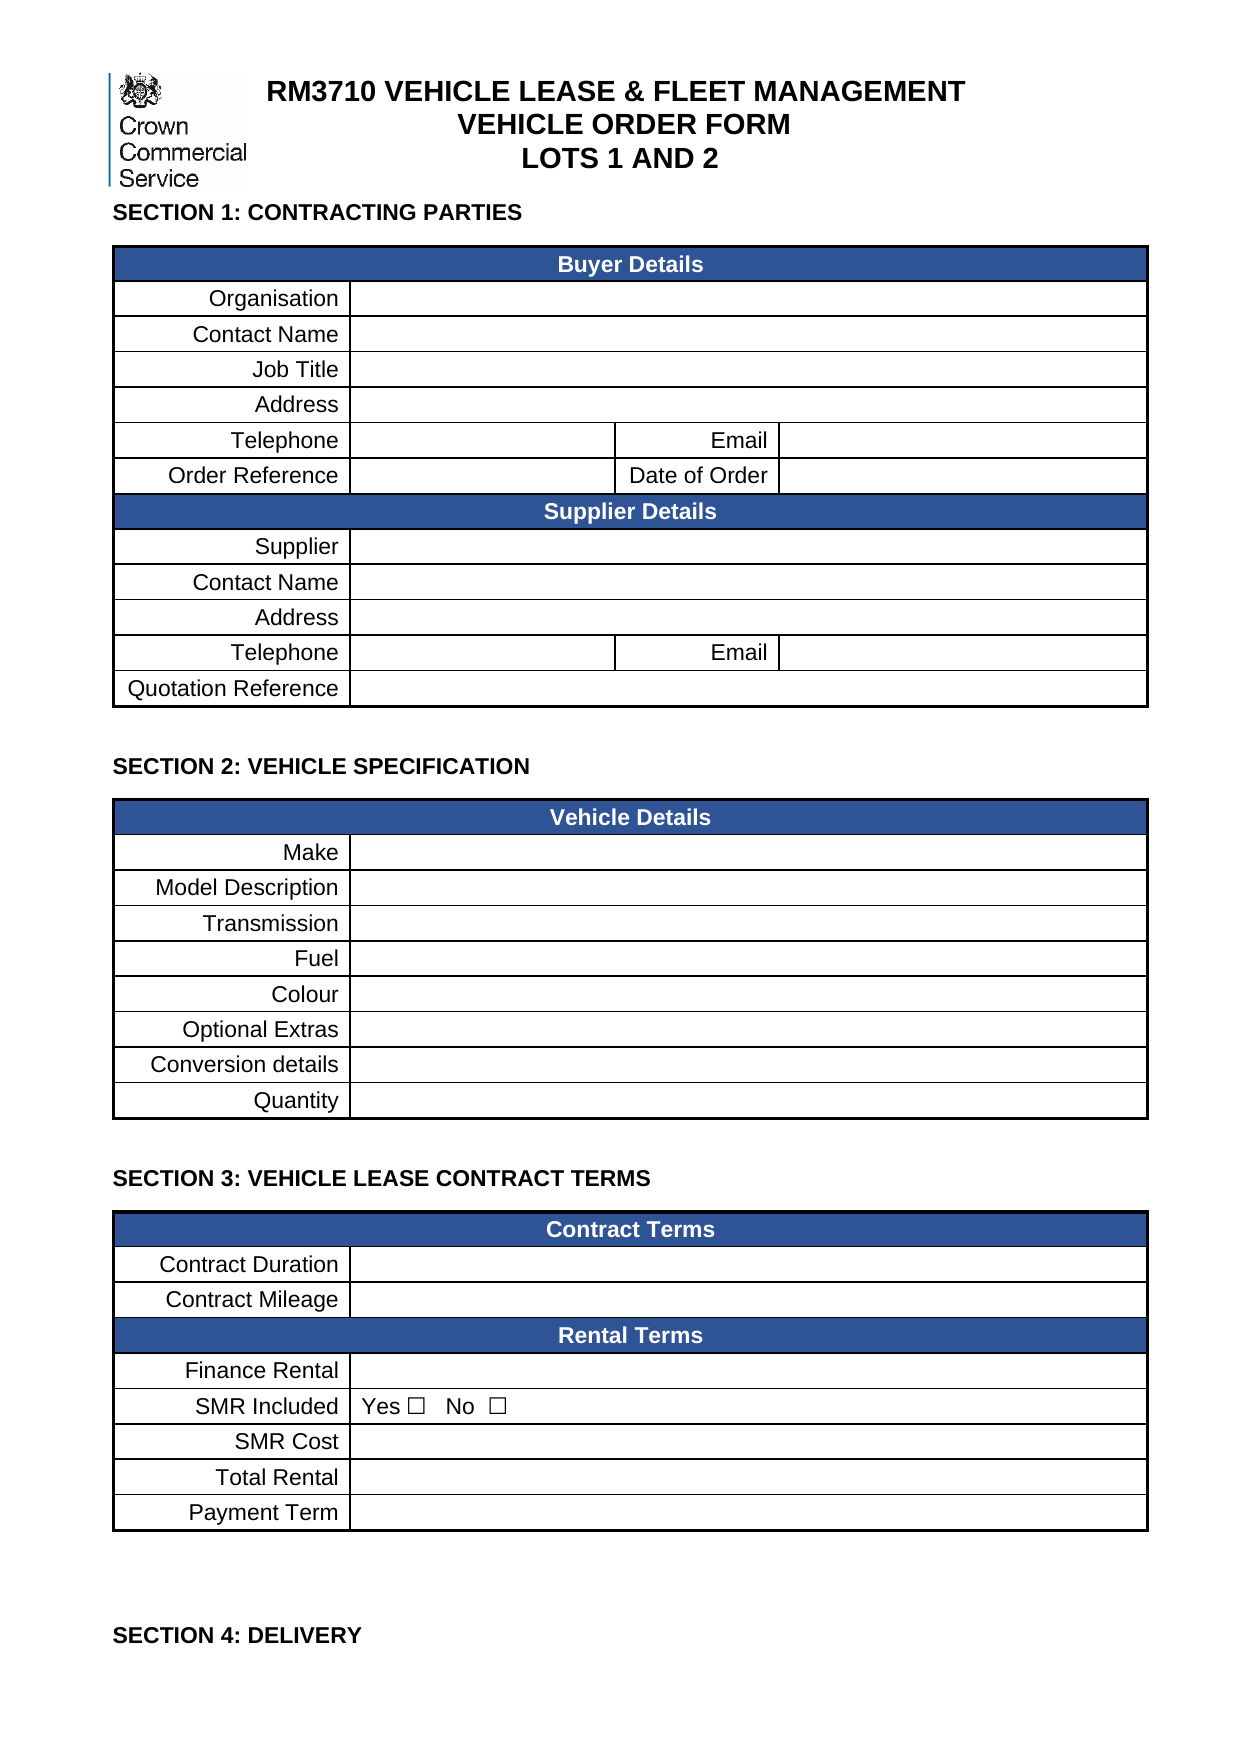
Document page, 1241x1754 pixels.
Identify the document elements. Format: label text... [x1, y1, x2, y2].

table_cell [351, 530, 1146, 563]
table_cell [351, 423, 614, 457]
table_cell [351, 1012, 1146, 1046]
table_cell Make [115, 835, 349, 869]
table_cell [351, 317, 1146, 351]
table_cell SMR Included [115, 1389, 349, 1423]
table_cell Transmission [115, 906, 349, 940]
picture [108, 72, 246, 187]
table_cell [351, 1283, 1146, 1317]
table_cell Payment Term [115, 1495, 349, 1529]
table_cell [780, 459, 1146, 492]
table_cell [351, 977, 1146, 1011]
table_cell Address [115, 388, 349, 422]
table_cell [351, 1495, 1146, 1529]
table_cell [351, 1460, 1146, 1494]
table_cell [351, 942, 1146, 975]
table_cell Contact Name [115, 317, 349, 351]
table_cell [351, 600, 1146, 634]
table_cell [351, 1425, 1146, 1458]
table_cell Conversion details [115, 1048, 349, 1082]
table_cell [351, 1354, 1146, 1387]
text SECTION 3: VEHICLE LEASE CONTRACT TERMS [112, 1165, 1128, 1192]
table_cell Contract Mileage [115, 1283, 349, 1317]
table_cell Date of Order [616, 459, 778, 492]
table_cell Telephone [115, 423, 349, 457]
table_cell Organisation [115, 282, 349, 315]
table_cell Model Description [115, 871, 349, 904]
table_cell [351, 282, 1146, 315]
table_cell Supplier [115, 530, 349, 563]
table_cell [351, 636, 614, 669]
table_cell [351, 565, 1146, 599]
table_header Vehicle Details [115, 801, 1146, 834]
table_cell [780, 636, 1146, 669]
table_cell [351, 1048, 1146, 1082]
table_cell [351, 1083, 1146, 1117]
table_cell Contact Name [115, 565, 349, 599]
table_cell [351, 1247, 1146, 1281]
table_cell Email [616, 423, 778, 457]
text SECTION 1: CONTRACTING PARTIES [112, 199, 1128, 226]
table_cell [780, 423, 1146, 457]
table_cell [351, 906, 1146, 940]
table_cell Email [616, 636, 778, 669]
table_cell [351, 388, 1146, 422]
table_cell [351, 835, 1146, 869]
table_cell Quantity [115, 1083, 349, 1117]
table_header Contract Terms [115, 1214, 1146, 1246]
table_cell Finance Rental [115, 1354, 349, 1387]
table_cell Colour [115, 977, 349, 1011]
table_cell Contract Duration [115, 1247, 349, 1281]
table_cell Fuel [115, 942, 349, 975]
table_header Buyer Details [115, 248, 1146, 280]
table_cell Total Rental [115, 1460, 349, 1494]
table_cell [351, 459, 614, 492]
table_cell Supplier Details [115, 495, 1146, 528]
table_cell Order Reference [115, 459, 349, 492]
table_cell [351, 352, 1146, 386]
table_cell Yes No [351, 1389, 1146, 1423]
table_cell Job Title [115, 352, 349, 386]
table_cell [351, 671, 1146, 705]
table_cell [351, 871, 1146, 904]
text SECTION 2: VEHICLE SPECIFICATION [112, 753, 1128, 779]
table_cell Quotation Reference [115, 671, 349, 705]
table_cell Optional Extras [115, 1012, 349, 1046]
table_cell Rental Terms [115, 1318, 1146, 1352]
table_cell Address [115, 600, 349, 634]
table_cell SMR Cost [115, 1425, 349, 1458]
text SECTION 4: DELIVERY [112, 1622, 1128, 1649]
table_cell Telephone [115, 636, 349, 669]
